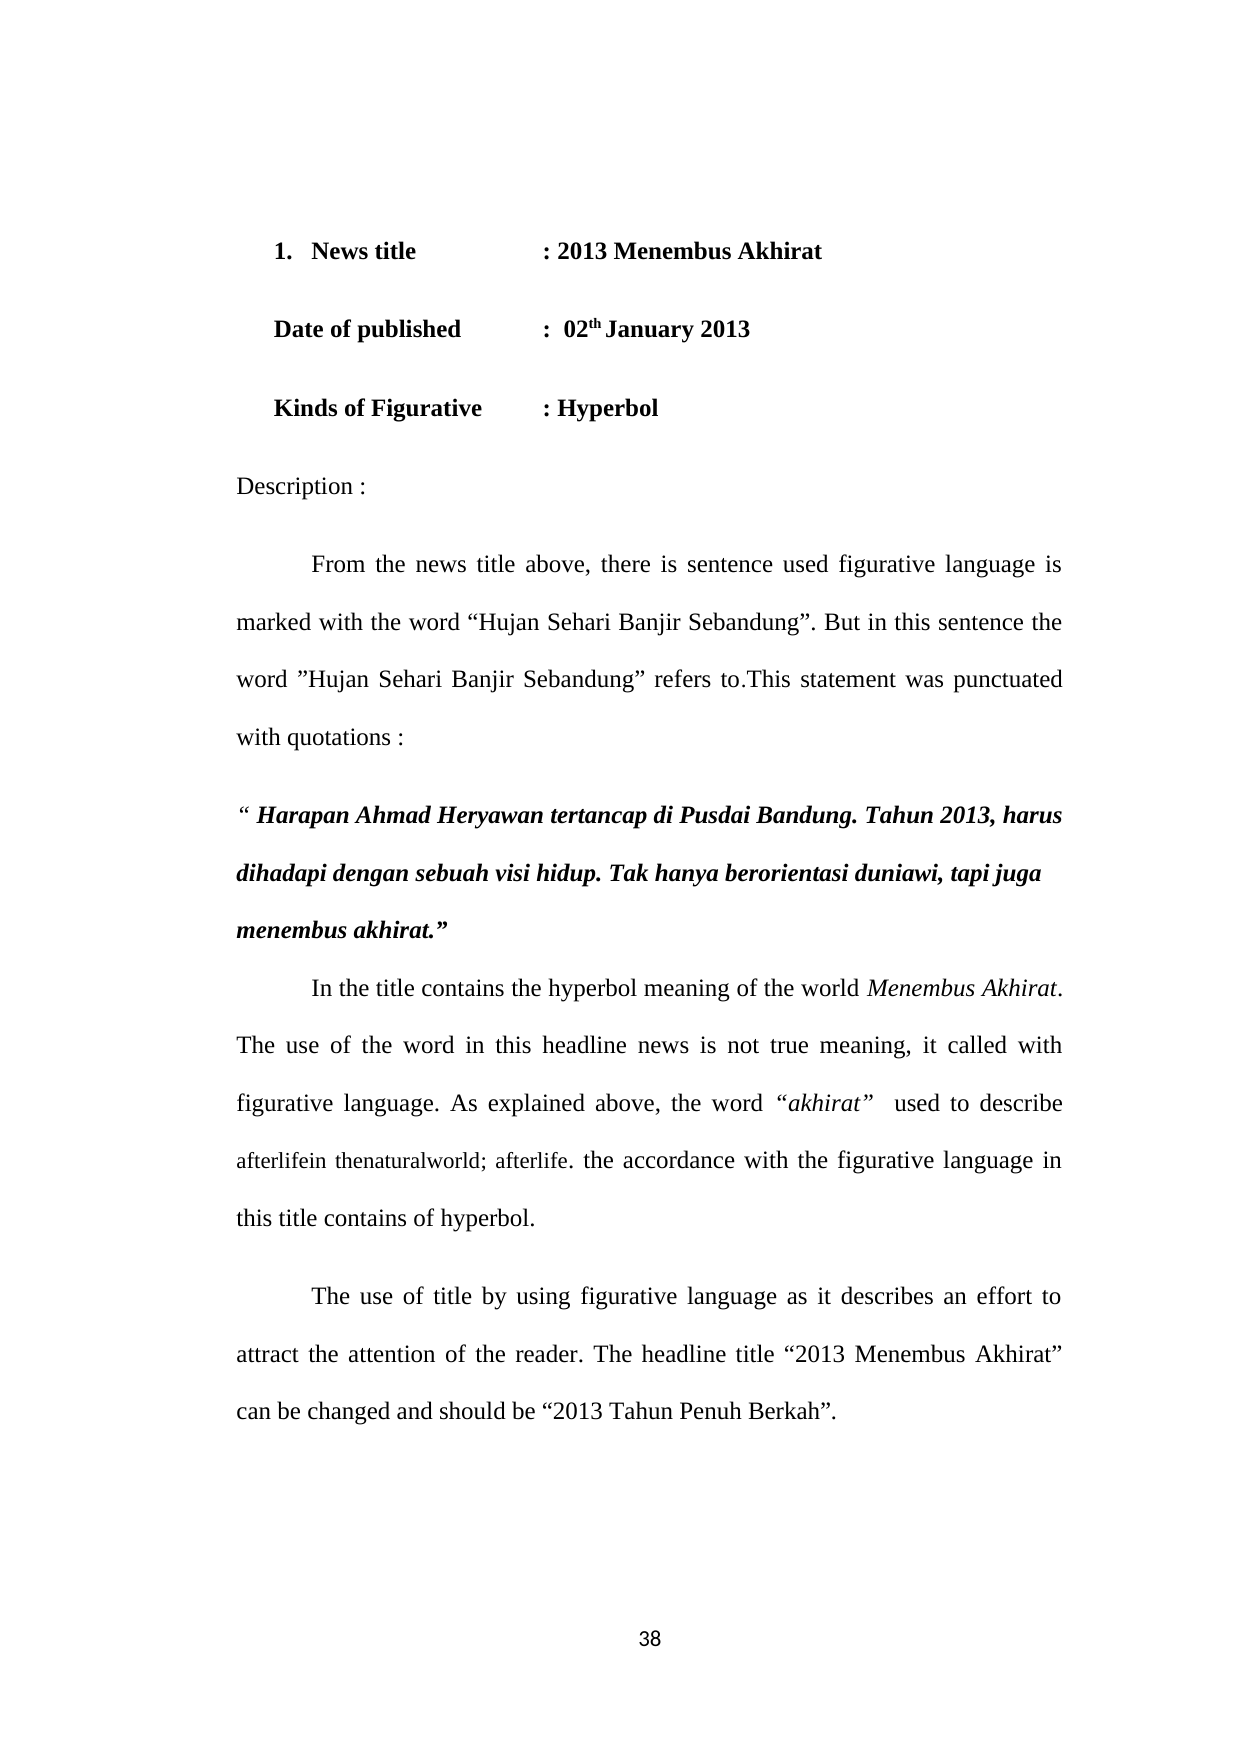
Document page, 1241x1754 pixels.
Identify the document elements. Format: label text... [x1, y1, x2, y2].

text In the title contains the hyperbol meaning of the world Menembus Akhirat. The use of the word in this headline news is not true meaning, it called with figurative language. As explained above, the word “akhirat” used to describe afterlifein thenaturalworld; afterlife. the accordance with the figurative language in this title contains of hyperbol. [236, 973, 1063, 1232]
text Kinds of Figurative : Hyperbol [236, 393, 1063, 422]
list News title : 2013 Menembus Akhirat [274, 236, 1063, 265]
text Description : [236, 471, 1063, 500]
text Date of published : 02th January 2013 [236, 314, 1063, 343]
text The use of title by using figurative language as it describes an effort to attract the attention of the reader. The headline title “2013 Menembus Akhirat” can be changed and should be “2013 Tahun Penuh Berkah”. [236, 1281, 1063, 1425]
text From the news title above, there is sentence used figurative language is marked with the word “Hujan Sehari Banjir Sebandung”. But in this sentence the word ”Hujan Sehari Banjir Sebandung” refers to.This statement was punctuated with quotations : [236, 549, 1063, 751]
text “ Harapan Ahmad Heryawan tertancap di Pusdai Bandung. Tahun 2013, harus dihadapi dengan sebuah visi hidup. Tak hanya berorientasi duniawi, tapi juga menembus akhirat.” [236, 800, 1063, 944]
